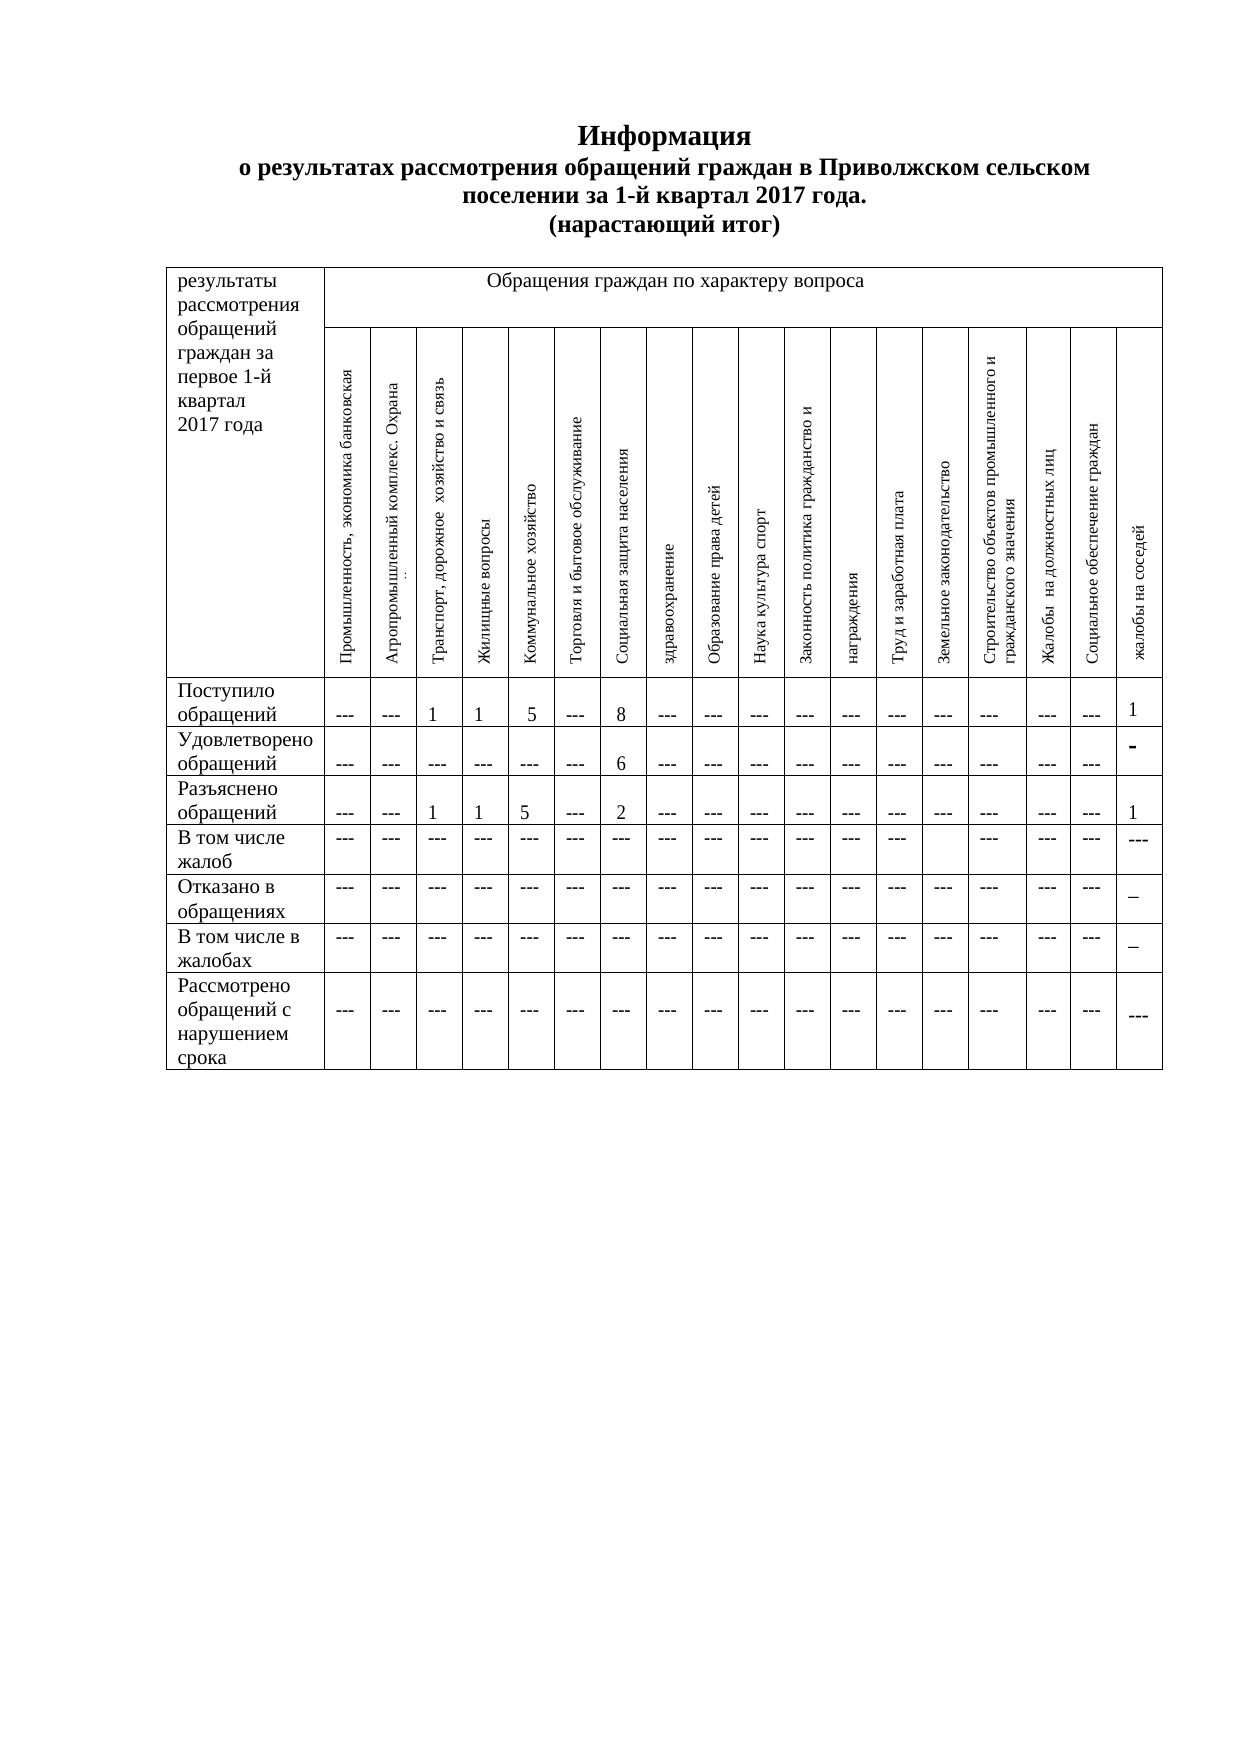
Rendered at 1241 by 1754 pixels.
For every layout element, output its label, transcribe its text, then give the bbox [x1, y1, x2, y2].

table_cell --- [739, 924, 784, 972]
table_cell --- [601, 973, 646, 1069]
table_cell --- [1027, 776, 1070, 824]
table_cell Труд и заработная плата [877, 328, 922, 677]
table_cell --- [601, 875, 646, 923]
table_cell --- [831, 727, 876, 775]
table_cell _ [1117, 875, 1162, 923]
table_cell --- [417, 727, 462, 775]
table_cell --- [969, 825, 1026, 873]
table_cell Отказано в обращениях [167, 875, 324, 923]
table_cell --- [785, 727, 830, 775]
table_header результаты рассмотрения обращений граждан за первое 1-й квартал 2017 года [167, 268, 324, 677]
table_cell 1 [463, 776, 508, 824]
table_cell --- [785, 875, 830, 923]
table_cell --- [923, 678, 968, 726]
table_cell --- [325, 875, 370, 923]
table_cell Коммунальное хозяйство [509, 328, 554, 677]
table_cell --- [509, 825, 554, 873]
table_cell --- [371, 678, 416, 726]
table_cell --- [555, 776, 600, 824]
table_cell В том числе жалоб [167, 825, 324, 873]
table_cell 1 [417, 678, 462, 726]
table_cell --- [693, 678, 738, 726]
table_cell --- [325, 727, 370, 775]
table_cell --- [877, 875, 922, 923]
table_cell --- [325, 678, 370, 726]
table_cell Законность политика гражданство и паспортзация [785, 328, 830, 677]
table_cell --- [877, 825, 922, 873]
table_cell --- [371, 973, 416, 1069]
table_cell --- [647, 727, 692, 775]
table_cell --- [325, 825, 370, 873]
table_cell --- [647, 973, 692, 1069]
table_cell Промышленность, экономика банковская деятельность [325, 328, 370, 677]
table_cell --- [923, 727, 968, 775]
table_cell --- [509, 875, 554, 923]
table_cell --- [647, 825, 692, 873]
table_cell --- [509, 727, 554, 775]
table_cell --- [647, 678, 692, 726]
table_cell --- [1071, 924, 1116, 972]
table_cell --- [463, 924, 508, 972]
table_cell --- [785, 973, 830, 1069]
table_cell --- [1117, 825, 1162, 873]
table_cell --- [509, 973, 554, 1069]
table_cell --- [601, 825, 646, 873]
table_cell _ [1117, 924, 1162, 972]
table_cell здравоохранение [647, 328, 692, 677]
table_cell --- [1071, 727, 1116, 775]
table_cell --- [463, 973, 508, 1069]
table_cell --- [371, 875, 416, 923]
table_cell 2 [601, 776, 646, 824]
table_cell 1 [463, 678, 508, 726]
table_cell --- [647, 924, 692, 972]
table_cell --- [601, 924, 646, 972]
table_cell Образование права детей [693, 328, 738, 677]
table_cell --- [739, 776, 784, 824]
table_cell --- [831, 973, 876, 1069]
table_cell 1 [1117, 776, 1162, 824]
table_cell 5 [509, 678, 554, 726]
text о результатах рассмотрения обращений граждан в Приволжском сельском поселении за 1-й квартал 2017 года. [177, 152, 1152, 209]
table_cell --- [555, 727, 600, 775]
table_cell Разъяснено обращений [167, 776, 324, 824]
table_cell --- [1117, 973, 1162, 1069]
table_cell --- [693, 727, 738, 775]
table_cell --- [739, 727, 784, 775]
table_cell --- [877, 727, 922, 775]
table_cell --- [877, 973, 922, 1069]
table_cell Торговля и бытовое обслуживание [555, 328, 600, 677]
table_cell --- [325, 973, 370, 1069]
table_cell В том числе в жалобах [167, 924, 324, 972]
table_cell --- [1027, 727, 1070, 775]
table_cell --- [555, 678, 600, 726]
table_cell --- [969, 924, 1026, 972]
table_cell --- [693, 924, 738, 972]
table_cell --- [417, 973, 462, 1069]
table_cell --- [1027, 875, 1070, 923]
table_cell --- [647, 776, 692, 824]
text (нарастающий итог) [177, 209, 1152, 238]
table_cell награждения [831, 328, 876, 677]
table_cell --- [371, 727, 416, 775]
table_cell --- [693, 875, 738, 923]
table_cell --- [555, 875, 600, 923]
text Информация [177, 118, 1152, 152]
table_cell --- [463, 825, 508, 873]
table_cell - [1117, 727, 1162, 775]
table_cell --- [969, 678, 1026, 726]
table_cell Социальная защита населения [601, 328, 646, 677]
table_cell --- [1027, 678, 1070, 726]
table_cell --- [693, 776, 738, 824]
table_cell --- [693, 973, 738, 1069]
table_cell --- [1071, 678, 1116, 726]
table_cell --- [1071, 973, 1116, 1069]
table_cell --- [555, 924, 600, 972]
table_cell --- [877, 678, 922, 726]
table_cell Наука культура спорт [739, 328, 784, 677]
table_cell --- [1071, 875, 1116, 923]
table_cell --- [1071, 776, 1116, 824]
table_cell 5 [509, 776, 554, 824]
table_cell --- [923, 776, 968, 824]
table_cell 1 [417, 776, 462, 824]
table_cell --- [417, 924, 462, 972]
table_cell [923, 825, 968, 873]
table_cell --- [509, 924, 554, 972]
table_cell --- [463, 875, 508, 923]
table_cell --- [831, 825, 876, 873]
table_cell --- [739, 678, 784, 726]
table_cell --- [831, 776, 876, 824]
table_cell Жилищные вопросы [463, 328, 508, 677]
table_cell --- [463, 727, 508, 775]
table_cell --- [877, 776, 922, 824]
table_cell Удовлетворено обращений [167, 727, 324, 775]
table_cell --- [969, 973, 1026, 1069]
table_cell --- [417, 825, 462, 873]
table_cell --- [831, 924, 876, 972]
table_cell Поступило обращений [167, 678, 324, 726]
table_cell --- [739, 875, 784, 923]
table_cell --- [785, 924, 830, 972]
table_cell --- [1027, 973, 1070, 1069]
table_cell --- [969, 727, 1026, 775]
table_cell --- [969, 776, 1026, 824]
table_cell 6 [601, 727, 646, 775]
table_cell --- [923, 973, 968, 1069]
table_cell Строительство объектов промышленного и гражданского значения [969, 328, 1026, 677]
table_cell --- [693, 825, 738, 873]
table_cell жалобы на соседей [1117, 328, 1162, 677]
table_cell --- [923, 875, 968, 923]
table_cell --- [371, 776, 416, 824]
table_cell --- [371, 825, 416, 873]
table_cell --- [325, 924, 370, 972]
table_cell --- [877, 924, 922, 972]
table_cell 1 [1117, 678, 1162, 726]
table_cell --- [1027, 825, 1070, 873]
table_cell Транспорт, дорожное хозяйство и связь [417, 328, 462, 677]
table_cell Социальное обеспечение граждан [1071, 328, 1116, 677]
table_cell --- [739, 825, 784, 873]
table_cell --- [1071, 825, 1116, 873]
table_cell --- [371, 924, 416, 972]
table_cell --- [831, 678, 876, 726]
table_cell --- [647, 875, 692, 923]
table_cell --- [555, 825, 600, 873]
table_cell --- [785, 678, 830, 726]
table_cell 8 [601, 678, 646, 726]
table_cell --- [325, 776, 370, 824]
table_cell Жалобы на должностных лиц [1027, 328, 1070, 677]
table_cell --- [1027, 924, 1070, 972]
table_cell Рассмотрено обращений с нарушением срока [167, 973, 324, 1069]
table_cell --- [739, 973, 784, 1069]
table_header Обращения граждан по характеру вопроса [325, 268, 1162, 327]
table_cell Земельное законодательство [923, 328, 968, 677]
table_cell --- [555, 973, 600, 1069]
table_cell --- [785, 825, 830, 873]
table_cell --- [417, 875, 462, 923]
table_cell --- [969, 875, 1026, 923]
table_cell --- [923, 924, 968, 972]
table_cell --- [785, 776, 830, 824]
table_cell Агропромышленный комплекс. Охрана окружающей среды [371, 328, 416, 677]
table_cell --- [831, 875, 876, 923]
